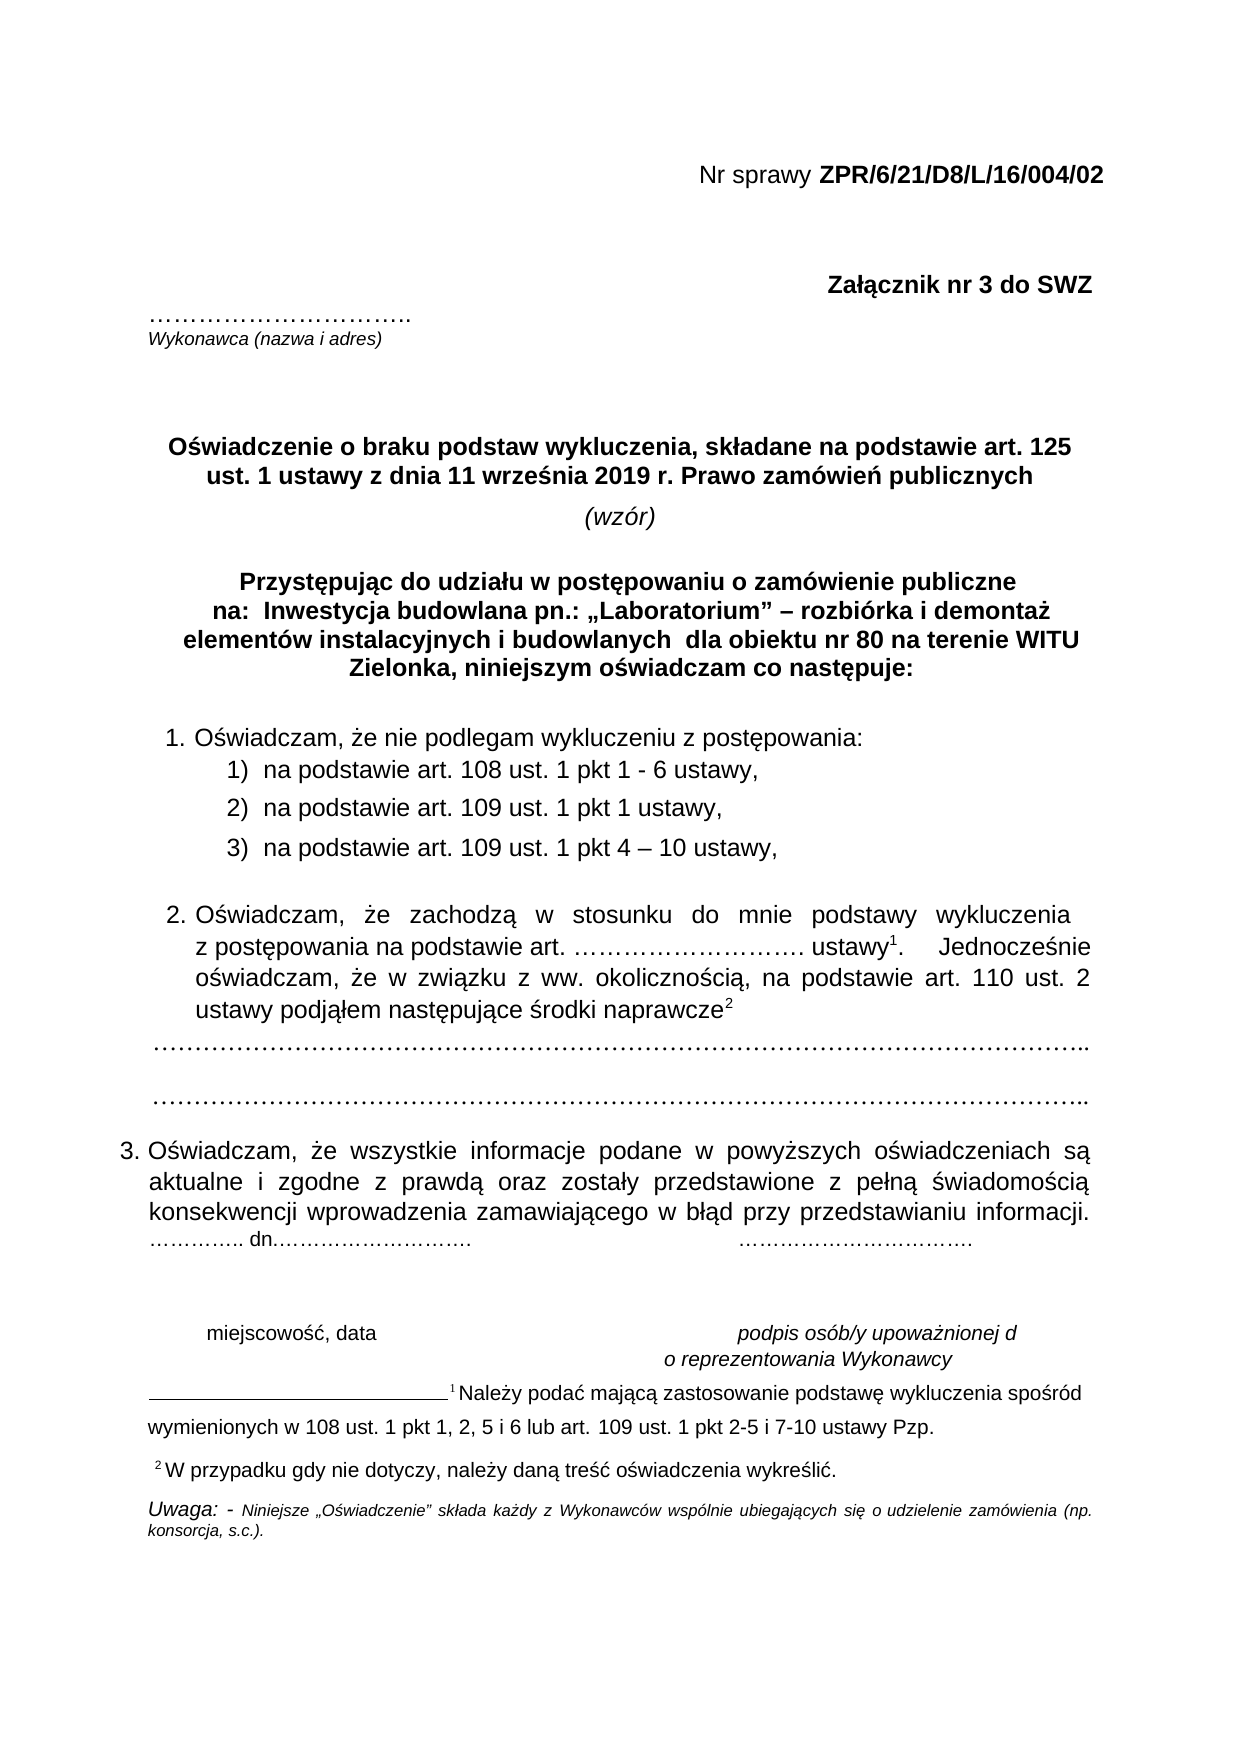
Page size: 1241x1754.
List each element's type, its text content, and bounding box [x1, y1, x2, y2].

text Przystępując do udziału w postępowaniu o zamówienie publiczne na: Inwestycja budowlana pn.: „Laboratorium” – rozbiórka i demontaż elementów instalacyjnych i budowlanych dla obiektu nr 80 na terenie WITU Zielonka, niniejszym oświadczam co następuje: [148, 567, 1116, 682]
text 2 W przypadku gdy nie dotyczy, należy daną treść oświadczenia wykreślić. [148, 1458, 1091, 1482]
text Wykonawca (nazwa i adres) [148, 328, 1093, 349]
text 1 Należy podać mającą zastosowanie podstawę wykluczenia spośród wymienionych w 108 ust. 1 pkt 1, 2, 5 i 6 lub art. 109 ust. 1 pkt 2-5 i 7-10 ustawy Pzp. [148, 1381, 1093, 1440]
list na podstawie art. 109 ust. 1 pkt 4 – 10 ustawy, [226, 833, 1084, 862]
text ………………………………………………………………………………………………….. [152, 1027, 1093, 1055]
text Uwaga: - Niniejsze „Oświadczenie” składa każdy z Wykonawców wspólnie ubiegających się o udzielenie zamówienia (np. konsorcja, s.c.). [148, 1497, 1093, 1540]
list Oświadczam, że zachodzą w stosunku do mnie podstawy wykluczenia z postępowania na podstawie art. ………………………. ustawy1. Jednocześnie oświadczam, że w związku z ww. okolicznością, na podstawie art. 110 ust. 2 ustawy podjąłem następujące środki naprawcze2 [166, 900, 1091, 1023]
text Oświadczenie o braku podstaw wykluczenia, składane na podstawie art. 125 ust. 1 ustawy z dnia 11 września 2019 r. Prawo zamówień publicznych [148, 432, 1093, 489]
list Oświadczam, że nie podlegam wykluczeniu z postępowania: [165, 723, 1091, 752]
list Oświadczam, że wszystkie informacje podane w powyższych oświadczeniach są aktualne i zgodne z prawdą oraz zostały przedstawione z pełną świadomością konsekwencji wprowadzenia zamawiającego w błąd przy przedstawianiu informacji. ………….. dn.………………………. ……………………………. [119, 1136, 1091, 1251]
text (wzór) [148, 502, 1093, 531]
text ………………………….. [148, 299, 1093, 328]
text Załącznik nr 3 do SWZ [148, 270, 1093, 299]
list na podstawie art. 109 ust. 1 pkt 1 ustawy, [226, 792, 1084, 821]
text ………………………………………………………………………………………………….. [151, 1081, 1093, 1110]
list na podstawie art. 108 ust. 1 pkt 1 - 6 ustawy, [226, 755, 1084, 783]
text Nr sprawy ZPR/6/21/D8/L/16/004/02 [192, 160, 1104, 189]
text miejscowość, data podpis osób/y upoważnionej d o reprezentowania Wykonawcy [148, 1321, 1093, 1371]
